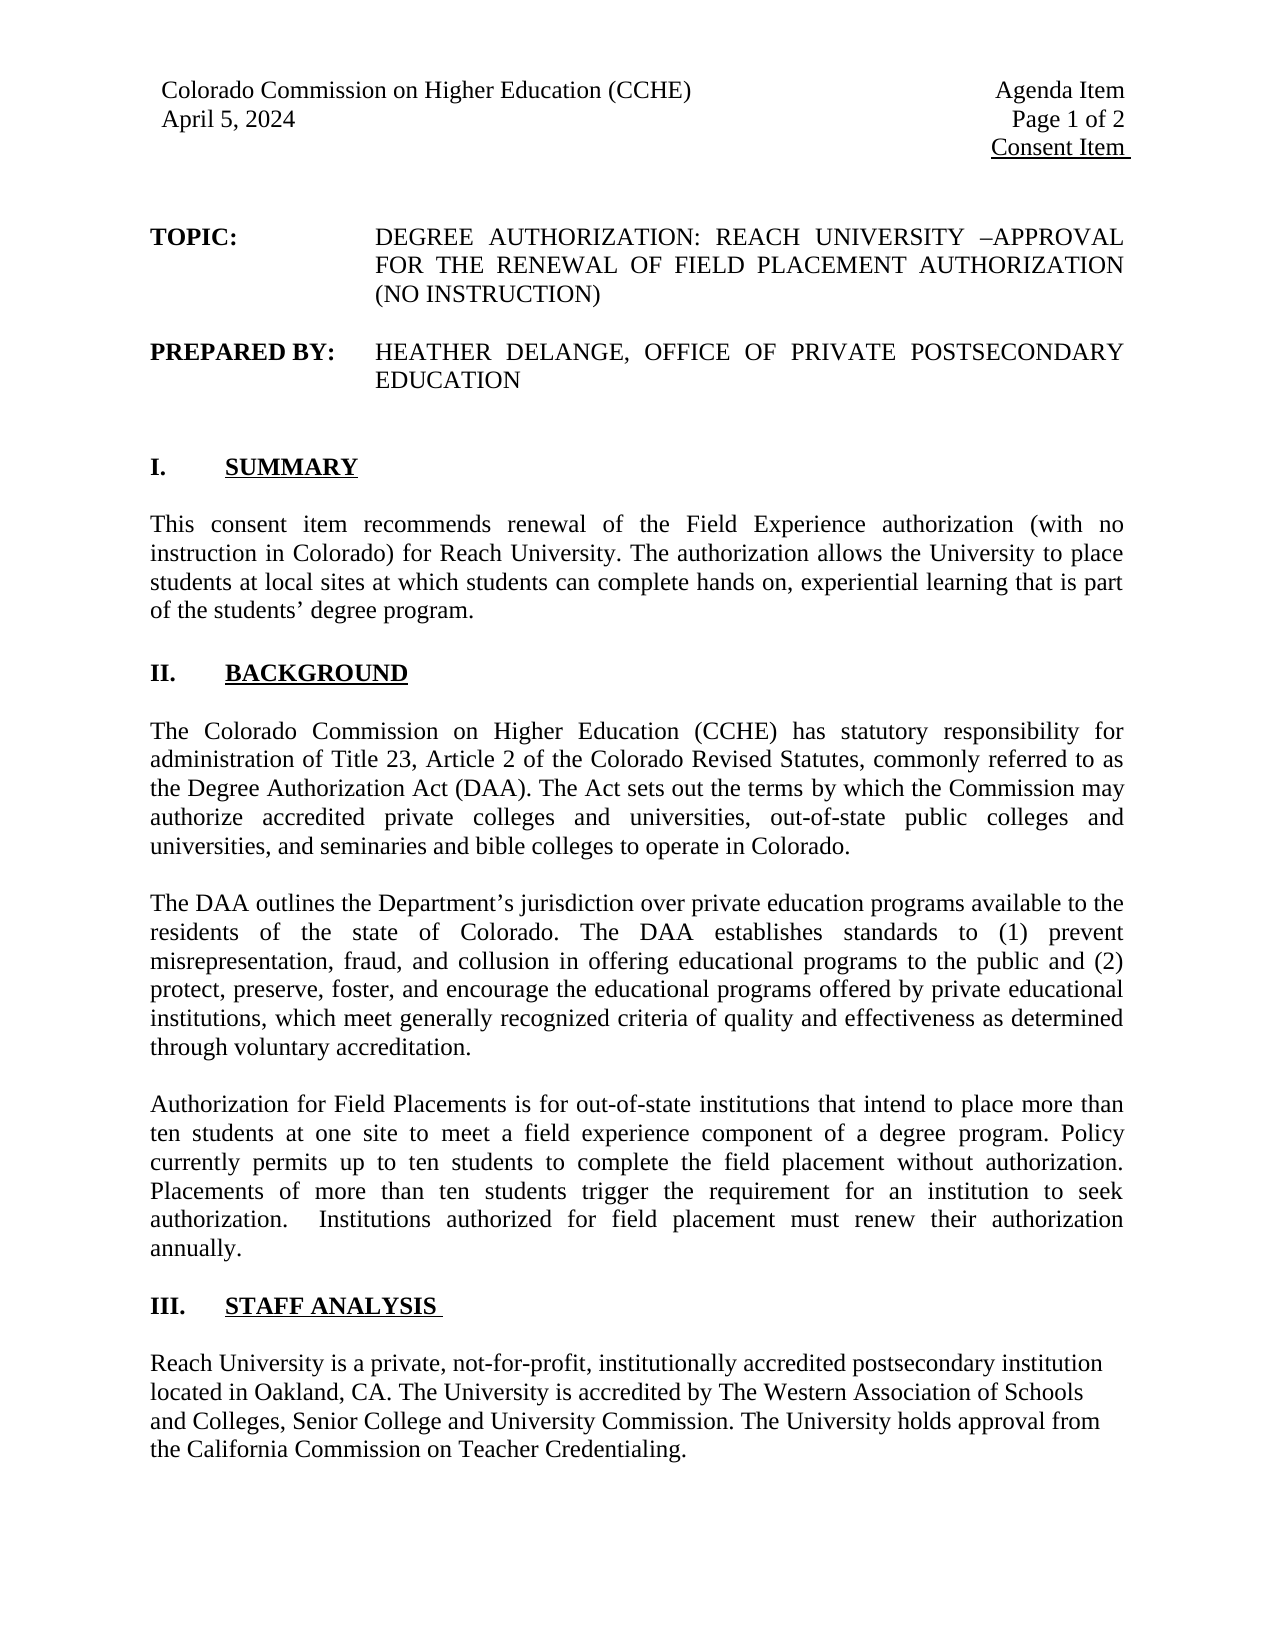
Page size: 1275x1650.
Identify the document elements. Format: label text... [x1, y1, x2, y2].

list SUMMARY [150, 452, 1125, 480]
text PREPARED BY: HEATHER DELANGE, OFFICE OF PRIVATE POSTSECONDARY EDUCATION [150, 337, 1125, 394]
text The DAA outlines the Department’s jurisdiction over private education programs available to the residents of the state of Colorado. The DAA establishes standards to (1) prevent misrepresentation, fraud, and collusion in offering educational programs to the public and (2) protect, preserve, foster, and encourage the educational programs offered by private educational institutions, which meet generally recognized criteria of quality and effectiveness as determined through voluntary accreditation. [150, 888, 1125, 1061]
text The Colorado Commission on Higher Education (CCHE) has statutory responsibility for administration of Title 23, Article 2 of the Colorado Revised Statutes, commonly referred to as the Degree Authorization Act (DAA). The Act sets out the terms by which the Commission may authorize accredited private colleges and universities, out-of-state public colleges and universities, and seminaries and bible colleges to operate in Colorado. [150, 716, 1125, 859]
list STAFF ANALYSIS [150, 1291, 1125, 1319]
subtitle TOPIC: DEGREE AUTHORIZATION: reach uNIVERSITY –APPROVAL FOR the renewal of FIELD PLACEMENT authorization (No INSTRUCTION) [150, 222, 1125, 308]
subtitle BACKGROUND [150, 658, 1125, 687]
text Reach University is a private, not-for-profit, institutionally accredited postsecondary institution located in Oakland, CA. The University is accredited by The Western Association of Schools and Colleges, Senior College and University Commission. The University holds approval from the California Commission on Teacher Credentialing. [150, 1348, 1125, 1463]
text This consent item recommends renewal of the Field Experience authorization (with no instruction in Colorado) for Reach University. The authorization allows the University to place students at local sites at which students can complete hands on, experiential learning that is part of the students’ degree program. [150, 509, 1125, 624]
text Authorization for Field Placements is for out-of-state institutions that intend to place more than ten students at one site to meet a field experience component of a degree program. Policy currently permits up to ten students to complete the field placement without authorization. Placements of more than ten students trigger the requirement for an institution to seek authorization. Institutions authorized for field placement must renew their authorization annually. [150, 1089, 1125, 1262]
